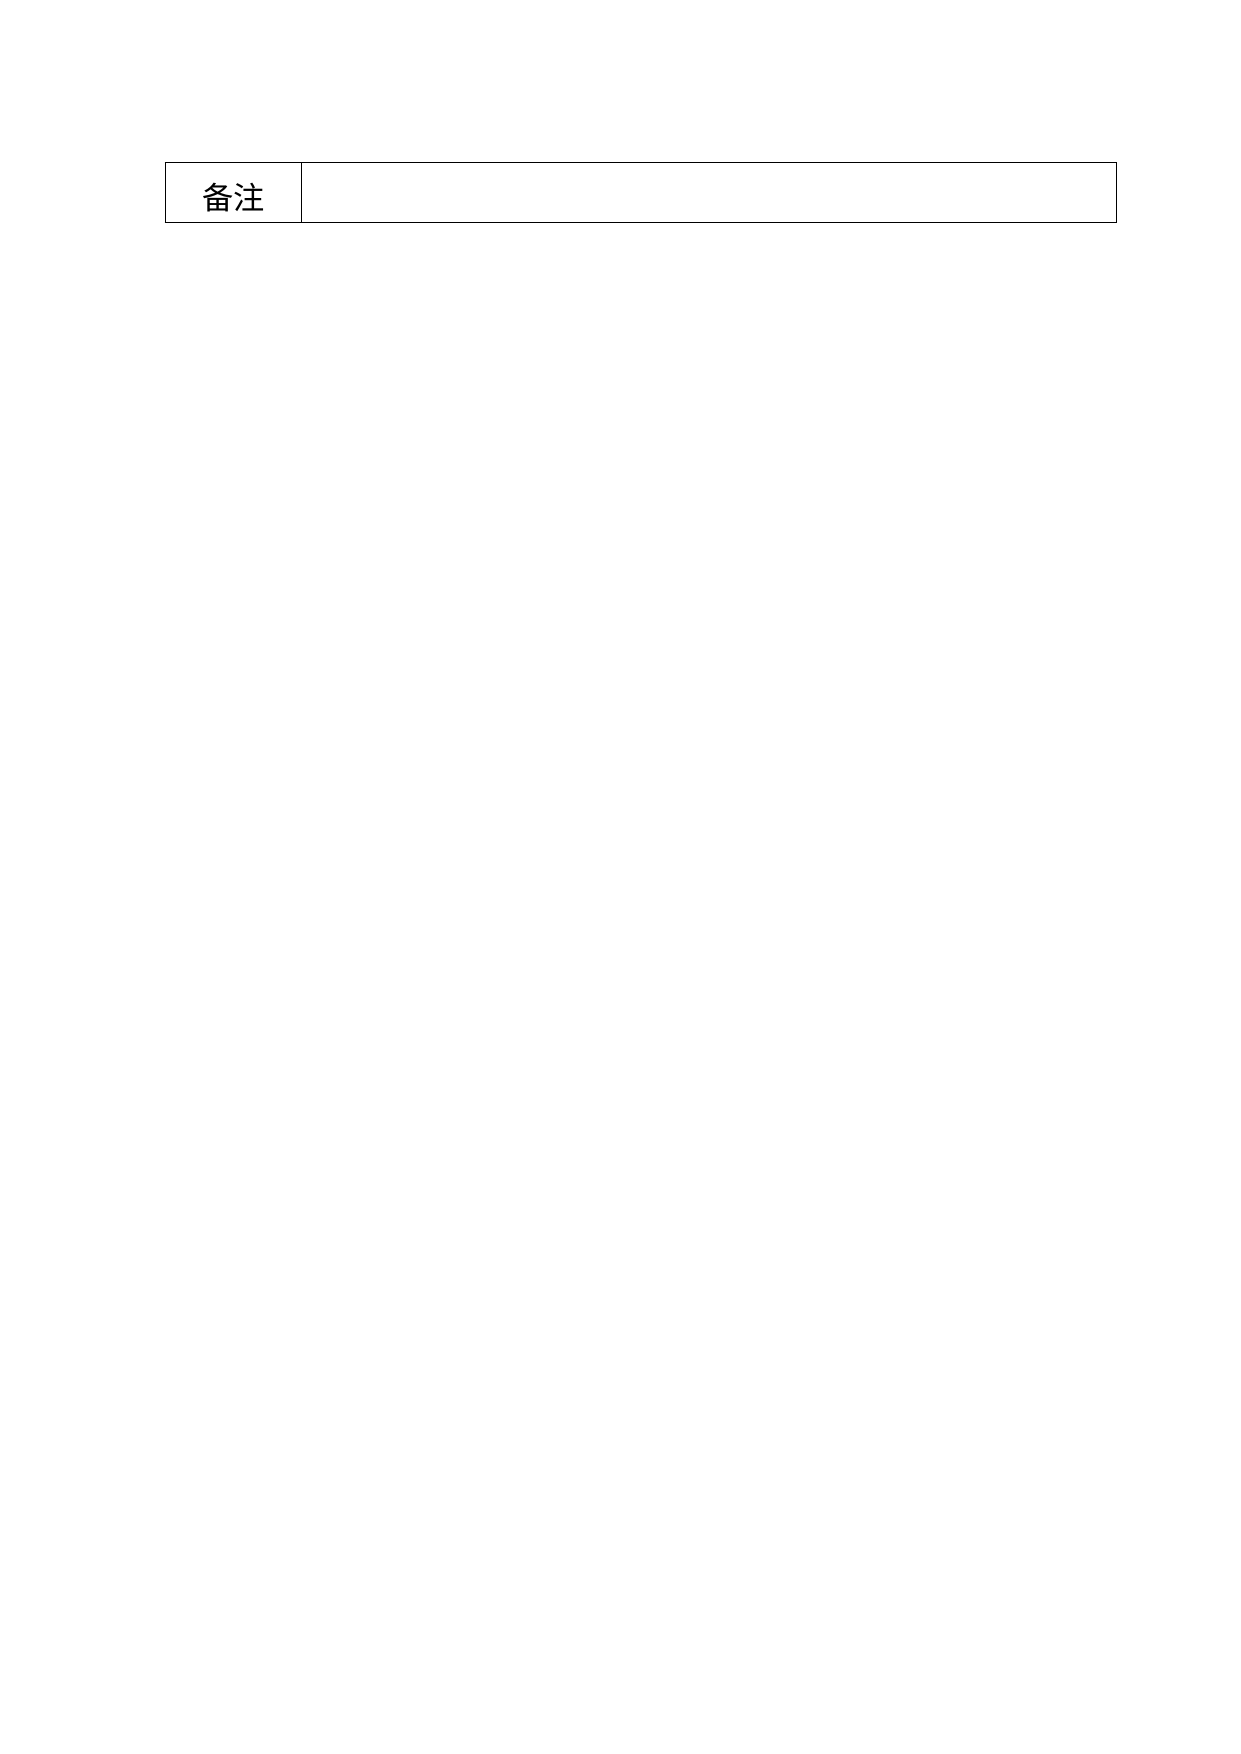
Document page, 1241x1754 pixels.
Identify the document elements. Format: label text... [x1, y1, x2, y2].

table_cell 备注 [166, 163, 301, 222]
table_cell [302, 163, 1116, 222]
